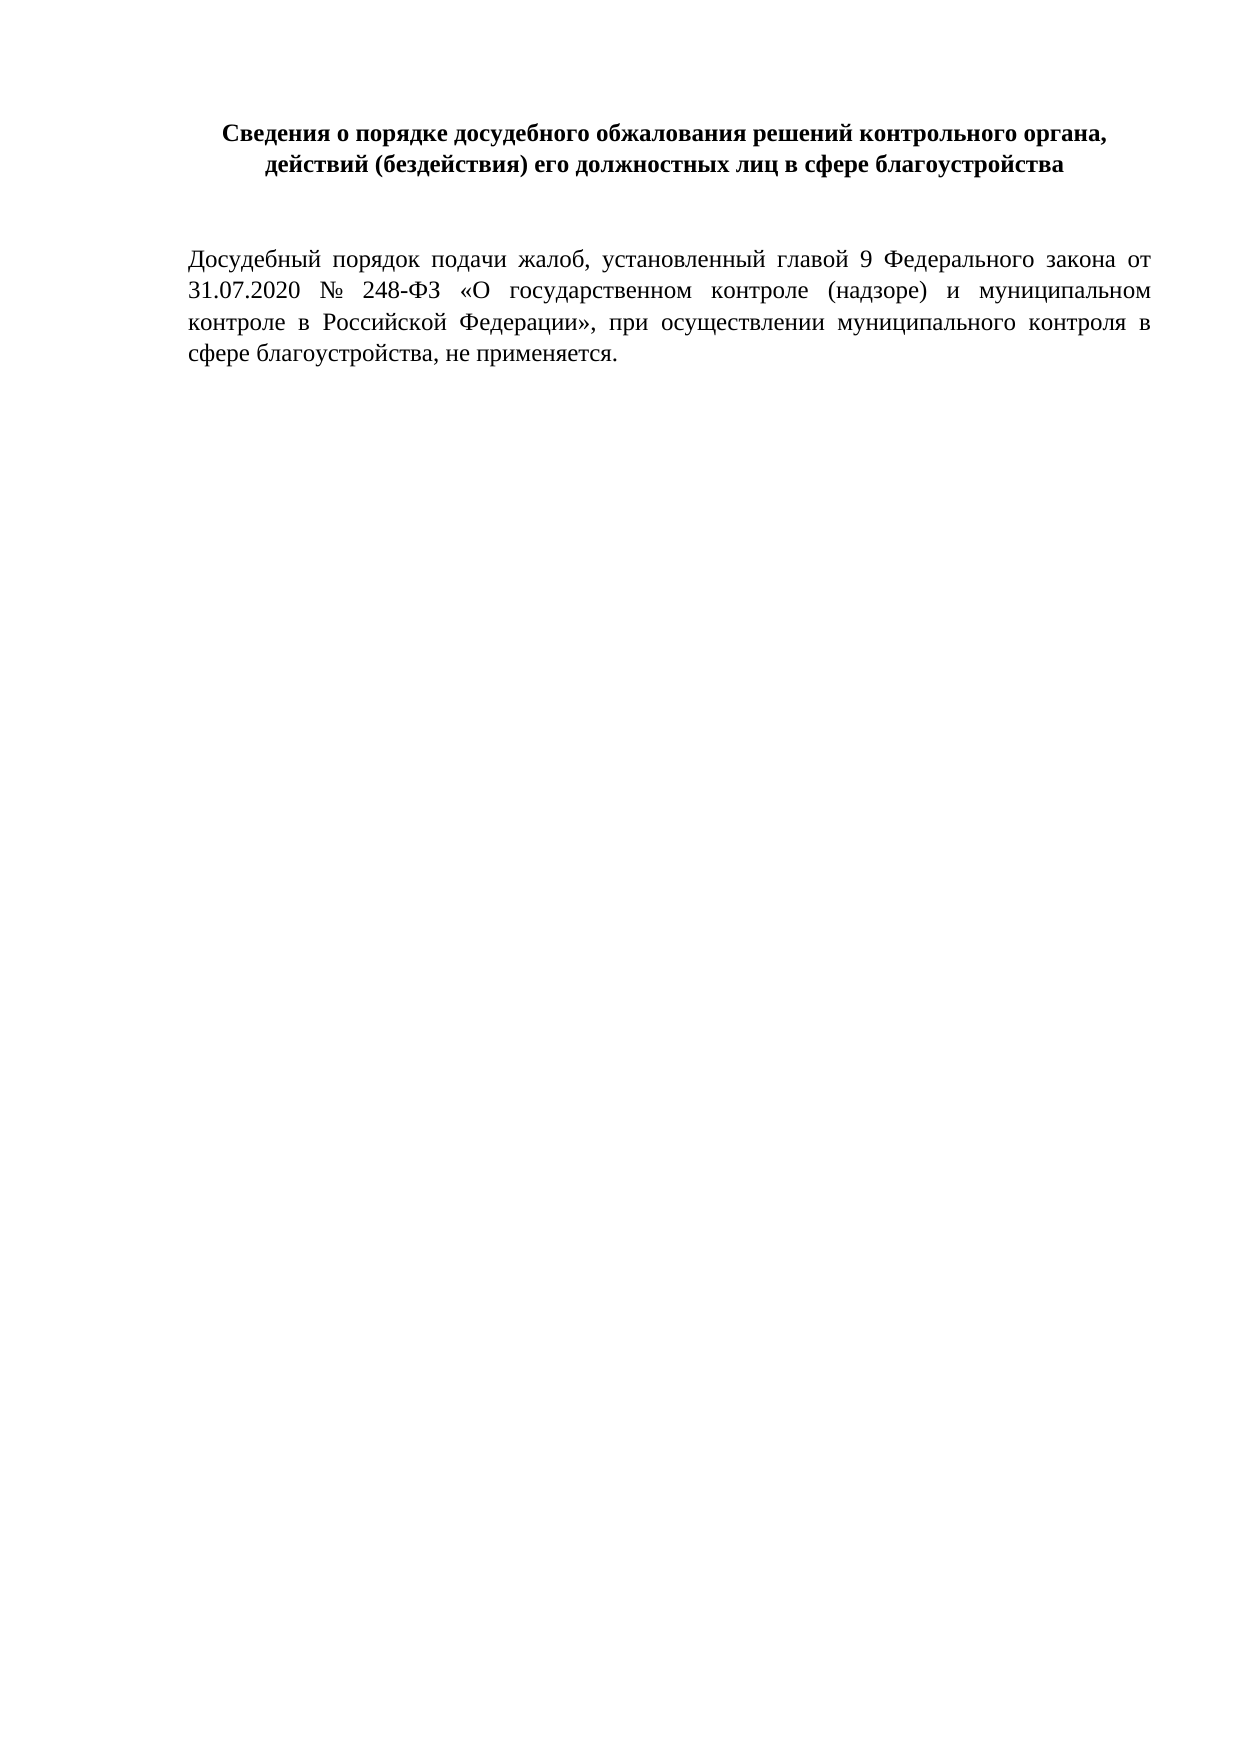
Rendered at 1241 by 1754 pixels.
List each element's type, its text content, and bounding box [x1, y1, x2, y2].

text Досудебный порядок подачи жалоб, установленный главой 9 Федерального закона от 31.07.2020 № 248-ФЗ «О государственном контроле (надзоре) и муниципальном контроле в Российской Федерации», при осуществлении муниципального контроля в сфере благоустройства, не применяется. [188, 244, 1152, 366]
text Сведения о порядке досудебного обжалования решений контрольного органа, действий (бездействия) его должностных лиц в сфере благоустройства [177, 118, 1152, 178]
